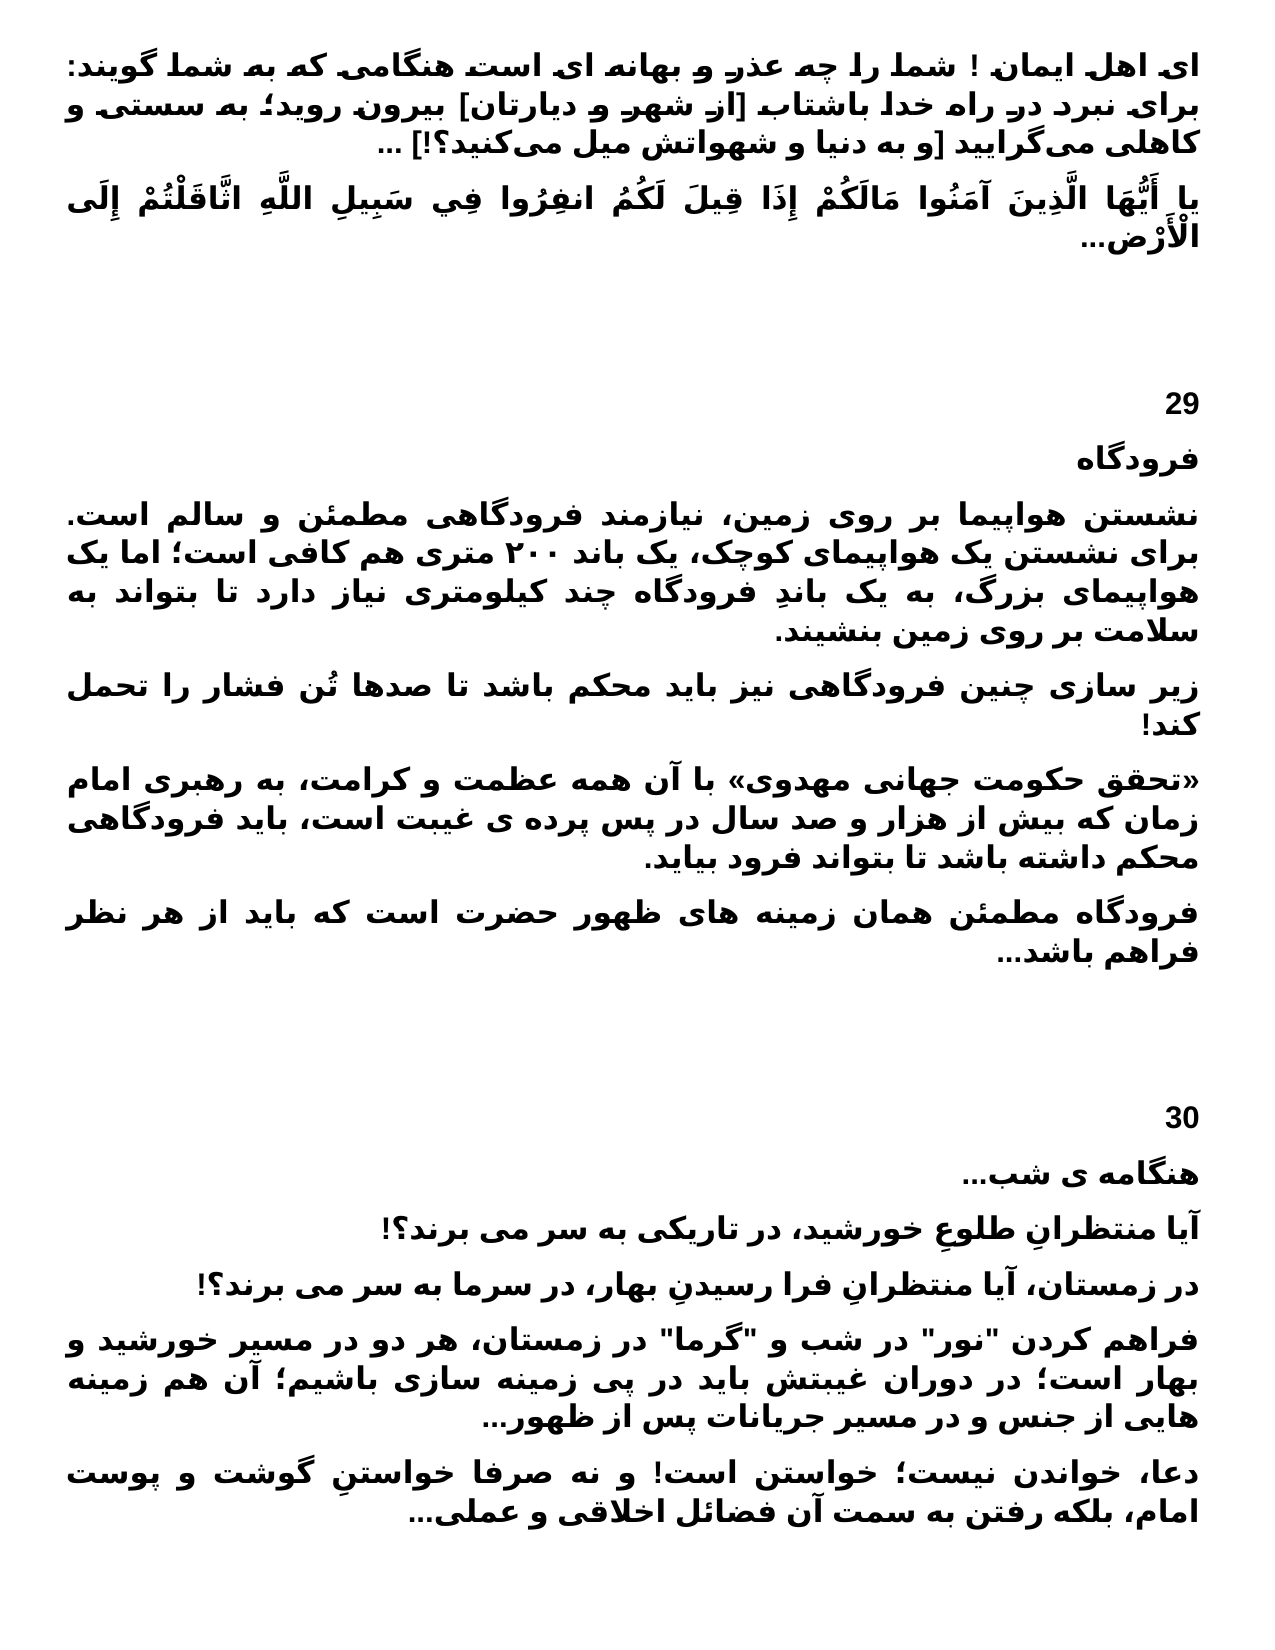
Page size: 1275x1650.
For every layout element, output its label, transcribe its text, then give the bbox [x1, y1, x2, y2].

text 29 [66, 385, 1200, 421]
text هنگامه ی شب... [66, 1155, 1200, 1191]
text دعا، خواندن نیست؛ خواستن است! و نه صرفا خواستنِ گوشت و پوست امام، بلکه رفتن به سمت آن فضائل اخلاقی و عملی... [66, 1454, 1200, 1529]
text فرودگاه مطمئن همان زمینه های ظهور حضرت است که باید از هر نظر فراهم باشد... [66, 894, 1200, 969]
text «تحقق حکومت جهانی مهدوی» با آن همه عظمت و کرامت، به رهبری امام زمان که بیش از هزار و صد سال در پس پرده ی غیبت است، باید فرودگاهی محکم داشته باشد تا بتواند فرود بیاید. [66, 761, 1200, 875]
text 30 [66, 1099, 1200, 1135]
text نشستن هواپیما بر روی زمین، نیازمند فرودگاهی مطمئن و سالم است. برای نشستن یک هواپیمای کوچک، یک باند ۲۰۰ متری هم کافی است؛ اما یک هواپیمای بزرگ، به یک باندِ فرودگاه چند کیلومتری نیاز دارد تا بتواند به سلامت بر روی زمین بنشیند. [66, 496, 1200, 648]
text فراهم کردن "نور" در شب و "گرما" در زمستان، هر دو در مسیر خورشید و بهار است؛ در دوران غیبتش باید در پی زمینه سازی باشیم؛ آن هم زمینه هایی از جنس و در مسیر جریانات پس از ظهور... [66, 1321, 1200, 1434]
text زیر سازی چنین فرودگاهی نیز باید محکم باشد تا صدها تُن فشار را تحمل کند! [66, 667, 1200, 742]
text آیا منتظرانِ طلوعِ خورشید، در تاریکی به سر می برند؟! [66, 1210, 1200, 1246]
text فرودگاه [66, 440, 1200, 476]
text يا أَيُّهَا الَّذِينَ آمَنُوا مَالَكُمْ إِذَا قِيلَ لَكُمُ انفِرُوا فِي سَبِيلِ اللَّهِ اثَّاقَلْتُمْ إِلَى الْأَرْض... [66, 180, 1200, 254]
text در زمستان، آیا منتظرانِ فرا رسیدنِ بهار، در سرما به سر می برند؟! [66, 1266, 1200, 1302]
text ﺍﻯ ﺍﻫﻞ ﺍﻳﻤﺎﻥ ! ﺷﻤﺎ ﺭﺍ ﭼﻪ ﻋﺬﺭ ﻭ ﺑﻬﺎﻧﻪ ﺍﻯ ﺍﺳﺖ ﻫﻨﮕﺎﻣﻰ ﻛﻪ ﺑﻪ ﺷﻤﺎ ﮔﻮﻳﻨﺪ: ﺑﺮﺍﻯ ﻧﺒﺮﺩ ﺩﺭ ﺭﺍﻩ ﺧﺪﺍ ﺑﺎﺷﺘﺎﺏ [ﺍﺯ ﺷﻬﺮ ﻭ ﺩﻳﺎﺭﺗﺎﻥ] ﺑﻴﺮﻭﻥ ﺭﻭﻳﺪ؛ ﺑﻪ ﺳﺴﺘﻰ ﻭ ﻛﺎﻫﻠﻰ ﻣﻰﮔﺮﺍﻳﻴﺪ [ﻭ ﺑﻪ ﺩﻧﻴﺎ ﻭ ﺷﻬﻮﺍﺗﺶ ﻣﻴﻞ میﻛﻨﻴﺪ؟!] ... [66, 47, 1200, 160]
